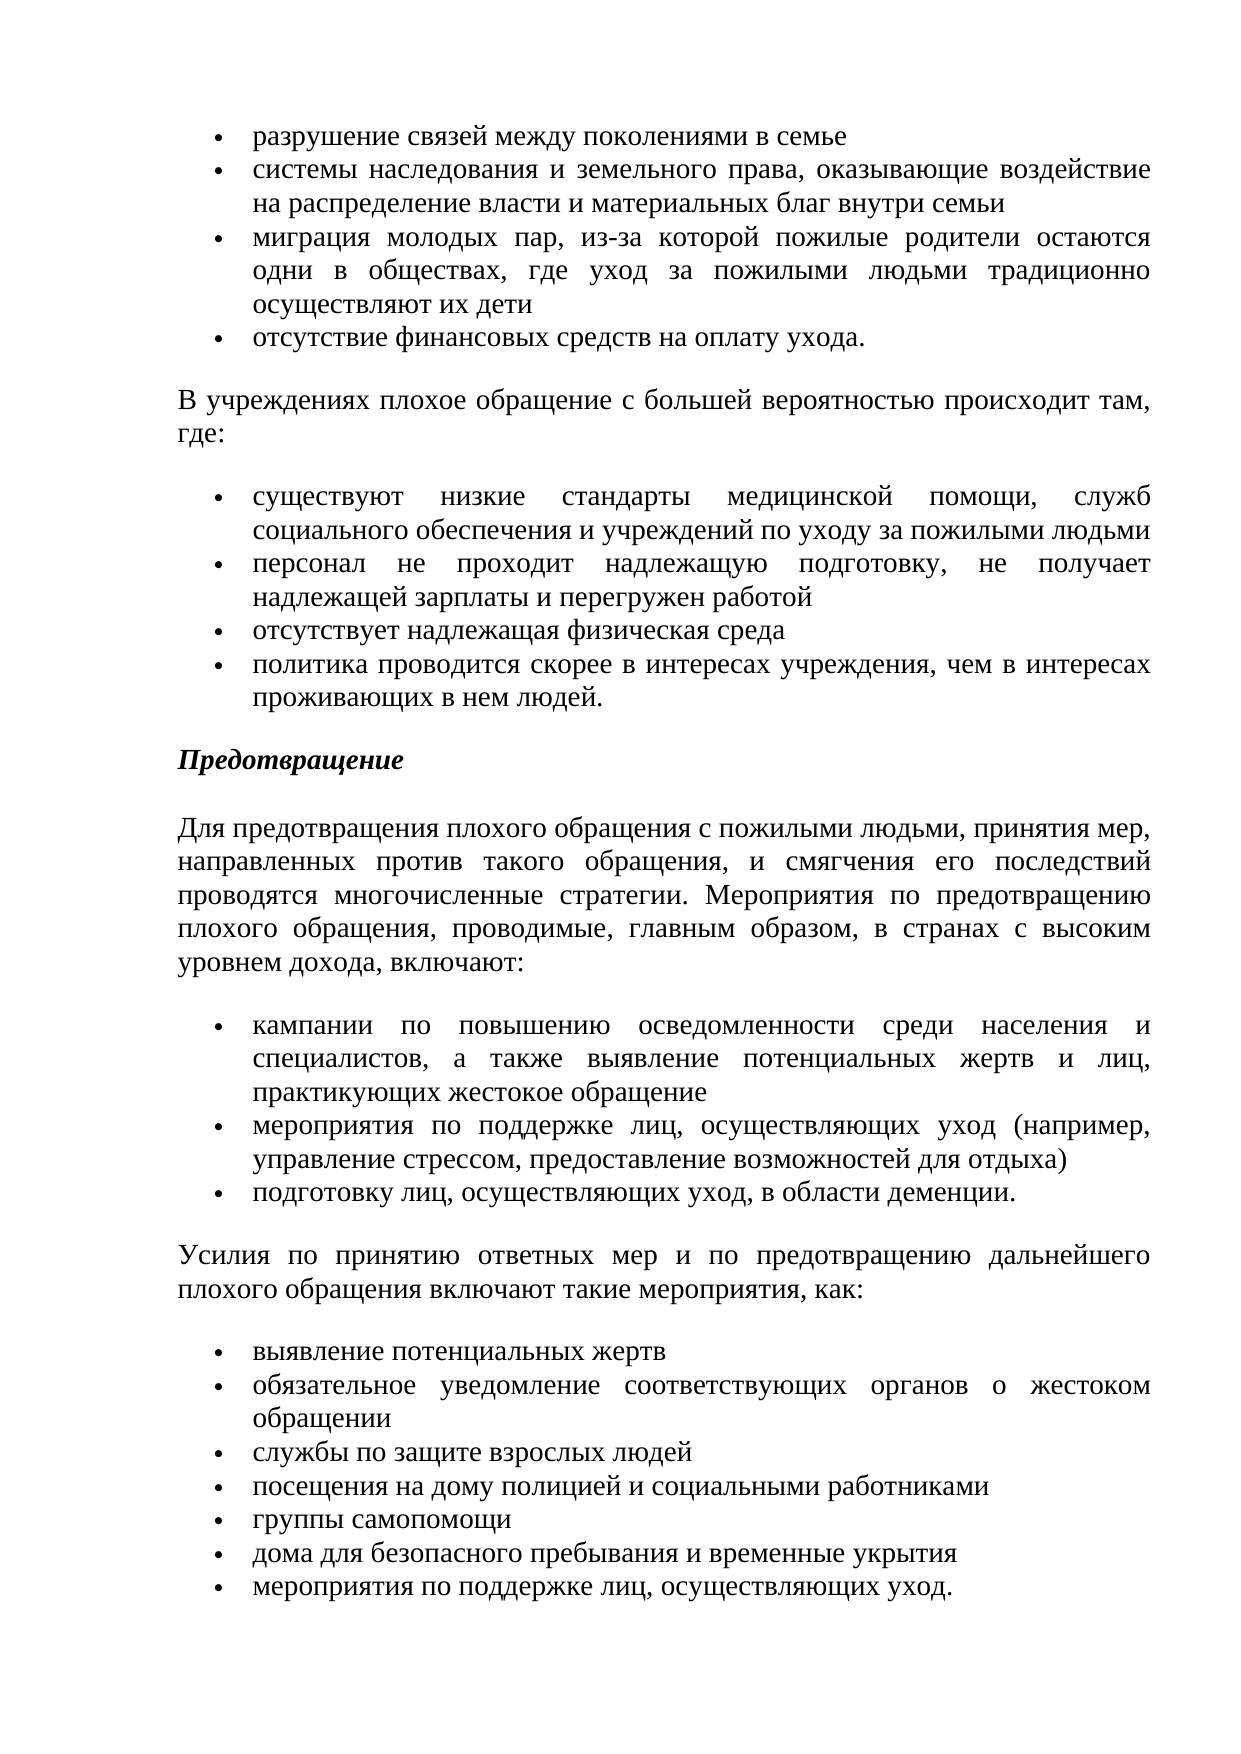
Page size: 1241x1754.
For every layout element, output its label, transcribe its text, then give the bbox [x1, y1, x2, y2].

list политика проводится скорее в интересах учреждения, чем в интересах проживающих в нем людей. [215, 646, 1152, 713]
list разрушение связей между поколениями в семье [215, 118, 1152, 152]
list системы наследования и земельного права, оказывающие воздействие на распределение власти и материальных благ внутри семьи [215, 152, 1152, 219]
list службы по защите взрослых людей [215, 1434, 1152, 1468]
list выявление потенциальных жертв [215, 1333, 1152, 1367]
list кампании по повышению осведомленности среди населения и специалистов, а также выявление потенциальных жертв и лиц, практикующих жестокое обращение [215, 1007, 1152, 1107]
text Для предотвращения плохого обращения с пожилыми людьми, принятия мер, направленных против такого обращения, и смягчения его последствий проводятся многочисленные стратегии. Мероприятия по предотвращению плохого обращения, проводимые, главным образом, в странах с высоким уровнем дохода, включают: [177, 810, 1152, 978]
list отсутствует надлежащая физическая среда [215, 612, 1152, 646]
list мероприятия по поддержке лиц, осуществляющих уход. [215, 1568, 1152, 1602]
list дома для безопасного пребывания и временные укрытия [215, 1535, 1152, 1568]
list мероприятия по поддержке лиц, осуществляющих уход (например, управление стрессом, предоставление возможностей для отдыха) [215, 1107, 1152, 1174]
list миграция молодых пар, из-за которой пожилые родители остаются одни в обществах, где уход за пожилыми людьми традиционно осуществляют их дети [215, 219, 1152, 319]
list существуют низкие стандарты медицинской помощи, служб социального обеспечения и учреждений по уходу за пожилыми людьми [215, 478, 1152, 545]
list отсутствие финансовых средств на оплату ухода. [215, 319, 1152, 353]
text Усилия по принятию ответных мер и по предотвращению дальнейшего плохого обращения включают такие мероприятия, как: [177, 1237, 1152, 1304]
list обязательное уведомление соответствующих органов о жестоком обращении [215, 1367, 1152, 1434]
list посещения на дому полицией и социальными работниками [215, 1468, 1152, 1501]
subtitle Предотвращение [177, 742, 1152, 776]
text В учреждениях плохое обращение с большей вероятностью происходит там, где: [177, 382, 1152, 449]
list группы самопомощи [215, 1501, 1152, 1535]
list персонал не проходит надлежащую подготовку, не получает надлежащей зарплаты и перегружен работой [215, 545, 1152, 612]
list подготовку лиц, осуществляющих уход, в области деменции. [215, 1174, 1152, 1208]
